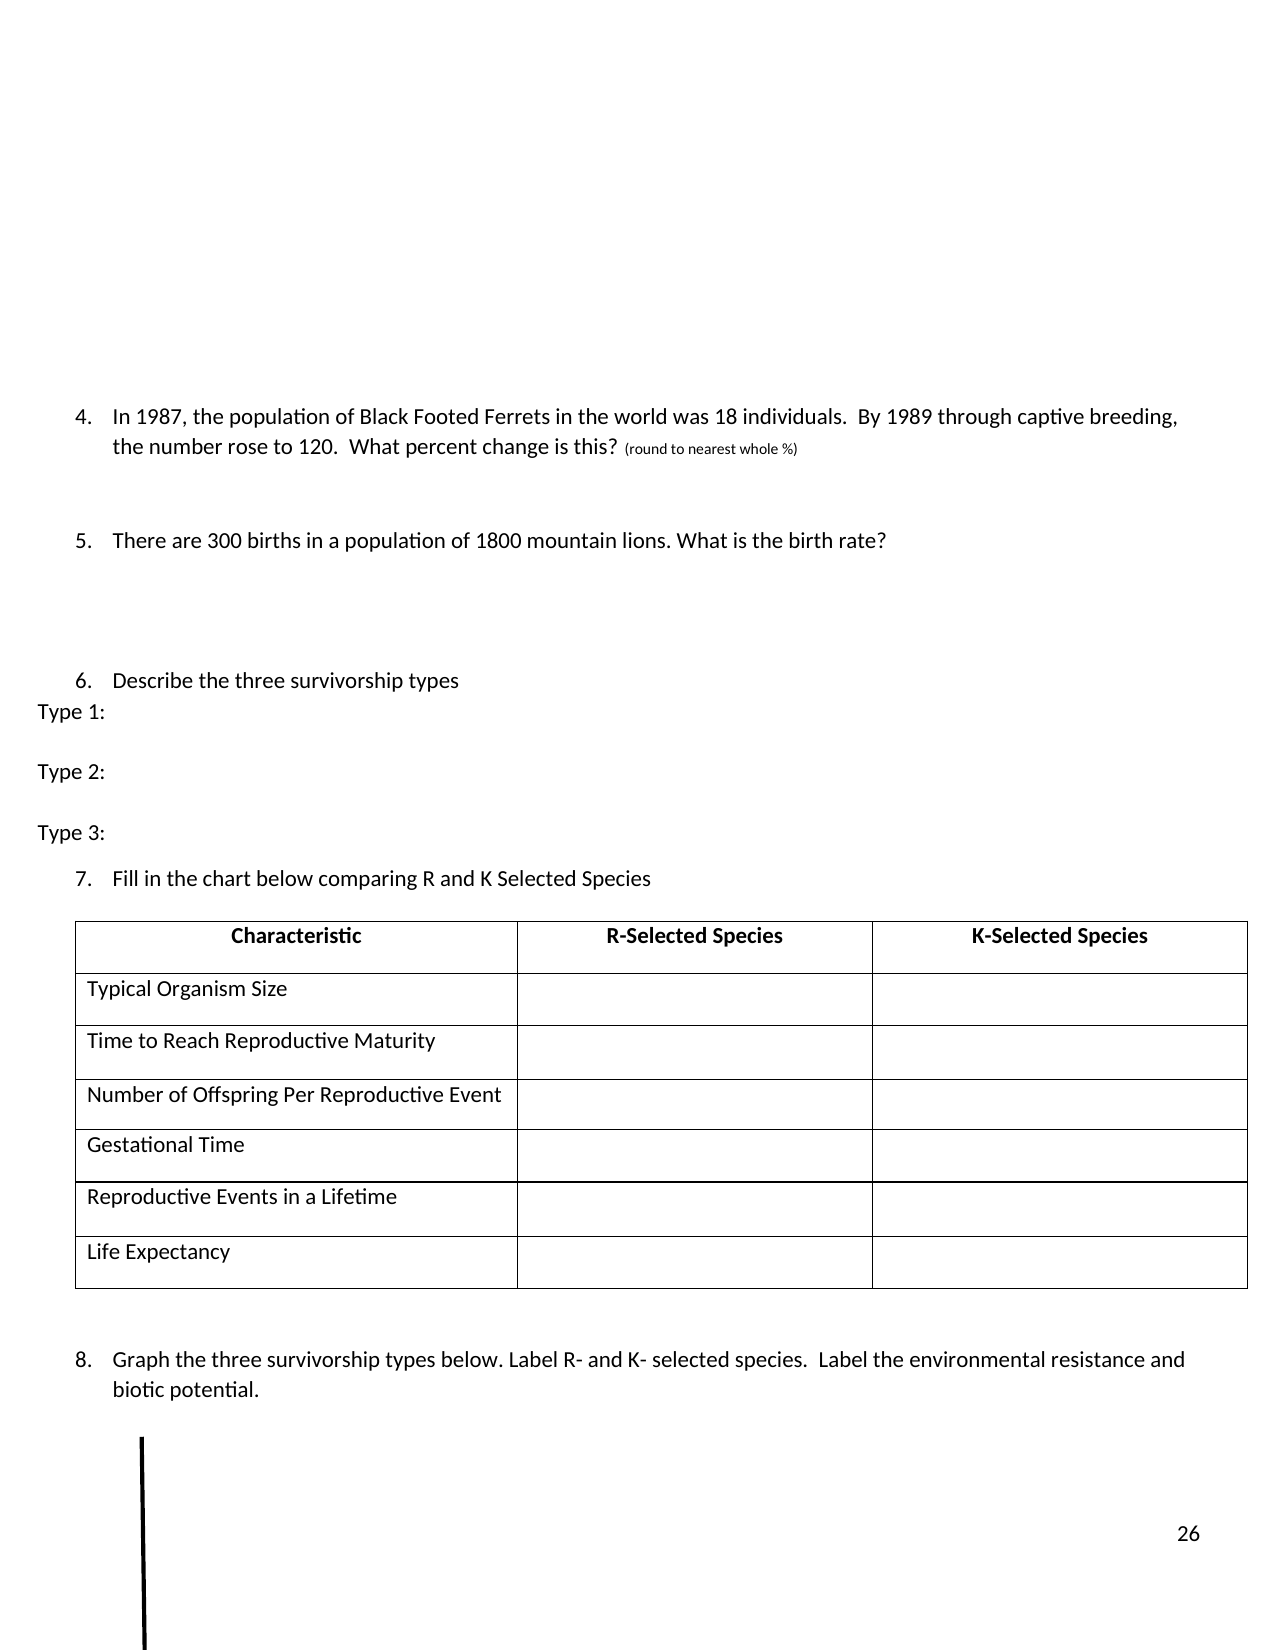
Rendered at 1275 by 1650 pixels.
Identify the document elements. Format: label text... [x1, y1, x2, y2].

table_cell [518, 974, 872, 1025]
text Type 1: [37, 697, 1200, 725]
table_cell [873, 1130, 1247, 1181]
list Graph the three survivorship types below. Label R- and K- selected species. Label the environmental resistance and biotic potential. [75, 1345, 1200, 1403]
table_cell [518, 1237, 872, 1288]
table_cell [873, 974, 1247, 1025]
text Type 3: [37, 818, 1200, 846]
table_cell [518, 1183, 872, 1236]
table_cell Time to Reach Reproductive Maturity [76, 1026, 517, 1079]
list Fill in the chart below comparing R and K Selected Species [75, 864, 1200, 893]
table_cell [518, 1130, 872, 1181]
table_header R-Selected Species [518, 922, 872, 973]
table_header Characteristic [76, 922, 517, 973]
table_cell Reproductive Events in a Lifetime [76, 1183, 517, 1236]
table_cell Life Expectancy [76, 1237, 517, 1288]
table_cell [518, 1026, 872, 1079]
list In 1987, the population of Black Footed Ferrets in the world was 18 individuals. By 1989 through captive breeding, the number rose to 120. What percent change is this? (round to nearest whole %) [75, 402, 1200, 460]
table_header K-Selected Species [873, 922, 1247, 973]
table_cell Typical Organism Size [76, 974, 517, 1025]
table_cell Number of Offspring Per Reproductive Event [76, 1080, 517, 1129]
table_cell [873, 1183, 1247, 1236]
table_cell [873, 1026, 1247, 1079]
table_cell [873, 1237, 1247, 1288]
table_cell [518, 1080, 872, 1129]
text Type 2: [37, 757, 1200, 785]
list There are 300 births in a population of 1800 mountain lions. What is the birth rate? [75, 526, 1200, 554]
list Describe the three survivorship types [75, 667, 1200, 695]
table_cell [873, 1080, 1247, 1129]
table_cell Gestational Time [76, 1130, 517, 1181]
